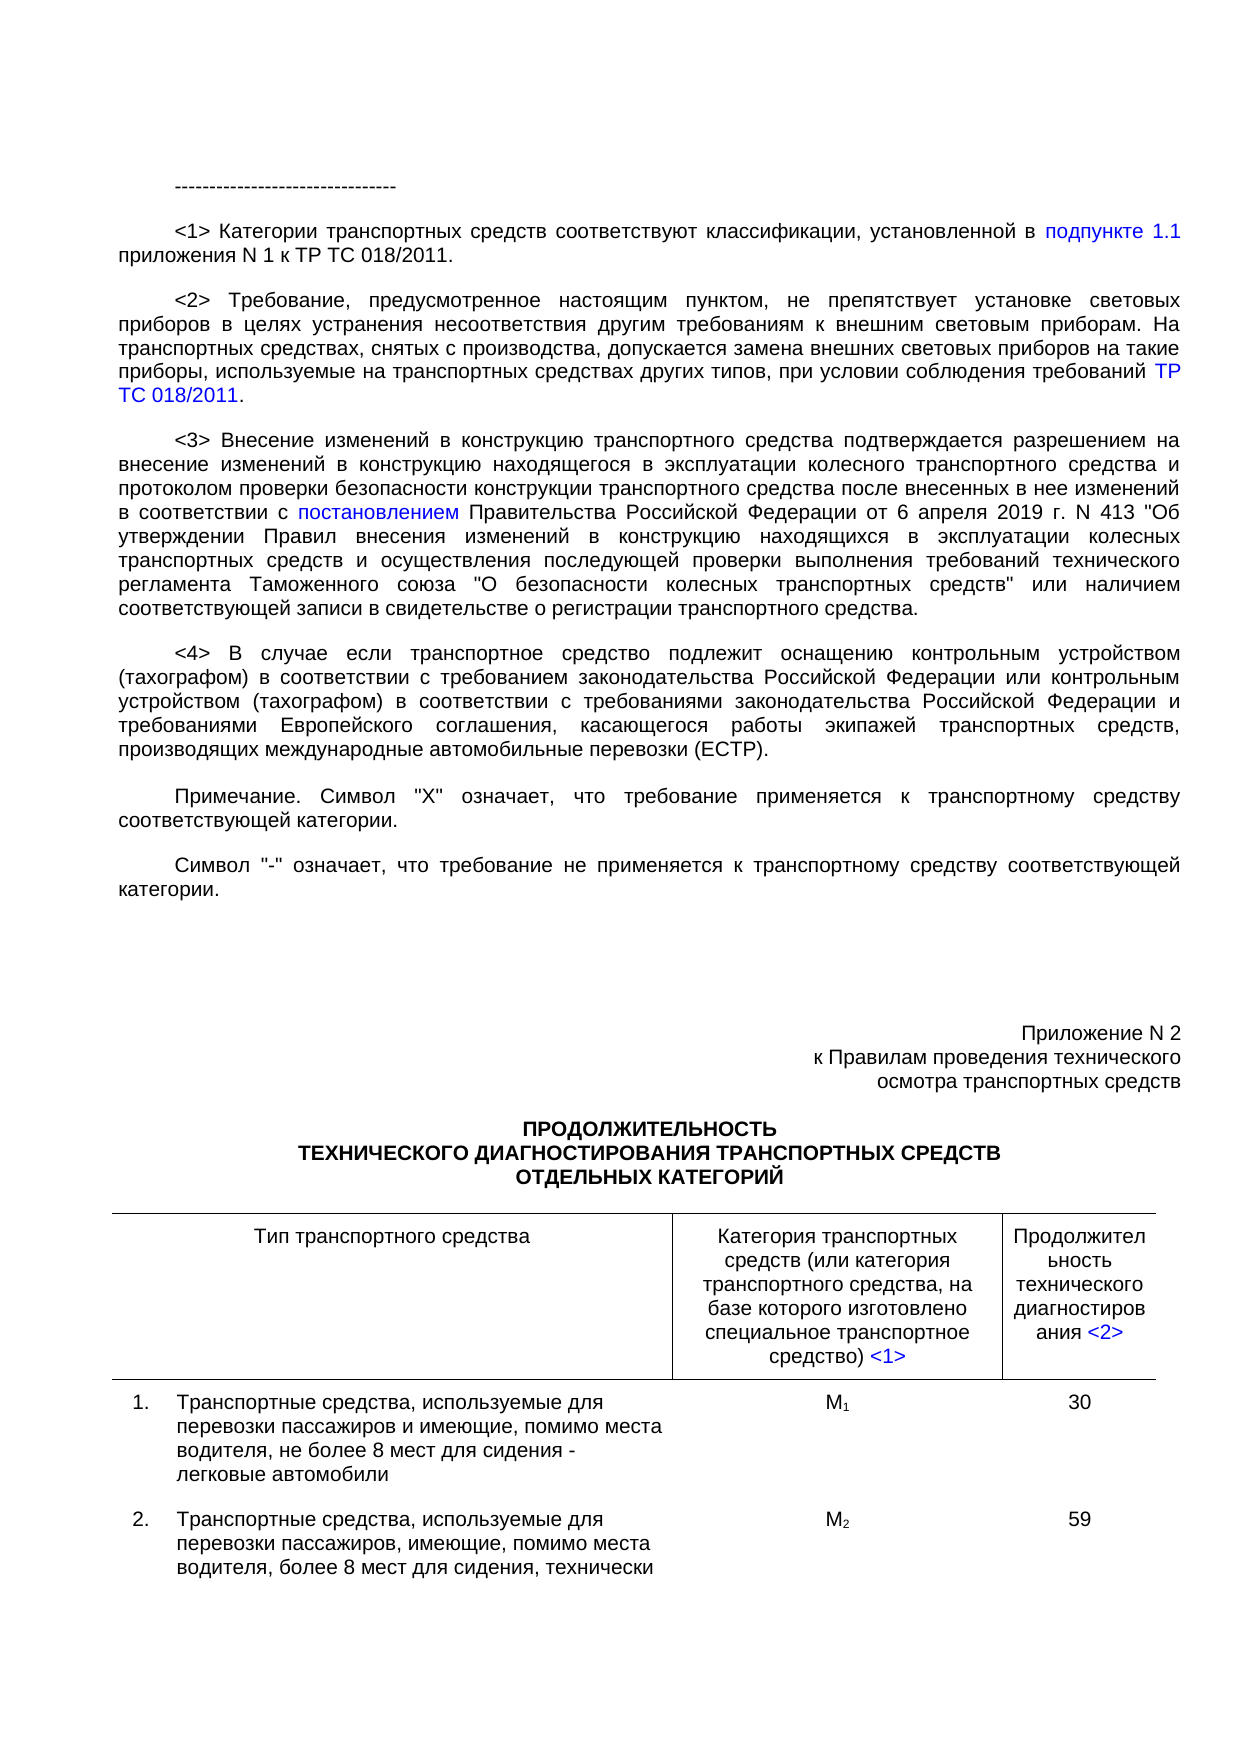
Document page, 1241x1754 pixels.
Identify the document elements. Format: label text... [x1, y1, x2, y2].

table_cell 30 [1003, 1380, 1156, 1497]
table_cell 1. [112, 1380, 170, 1497]
text <2> Требование, предусмотренное настоящим пунктом, не препятствует установке световых приборов в целях устранения несоответствия другим требованиям к внешним световым приборам. На транспортных средствах, снятых с производства, допускается замена внешних световых приборов на такие приборы, используемые на транспортных средствах других типов, при условии соблюдения требований ТР ТС 018/2011. [118, 287, 1181, 407]
table_cell Транспортные средства, используемые для перевозки пассажиров и имеющие, помимо места водителя, не более 8 мест для сидения - легковые автомобили [170, 1380, 672, 1497]
text -------------------------------- [118, 174, 1181, 198]
title ПРОДОЛЖИТЕЛЬНОСТЬ [118, 1117, 1181, 1141]
text Символ "-" означает, что требование не применяется к транспортному средству соответствующей категории. [118, 853, 1181, 901]
table_header Тип транспортного средства [112, 1214, 672, 1378]
table_header Категория транспортных средств (или категория транспортного средства, на базе которого изготовлено специальное транспортное средство) <1> [673, 1214, 1002, 1378]
title ОТДЕЛЬНЫХ КАТЕГОРИЙ [118, 1164, 1181, 1188]
text <4> В случае если транспортное средство подлежит оснащению контрольным устройством (тахографом) в соответствии с требованием законодательства Российской Федерации или контрольным устройством (тахографом) в соответствии с требованиями законодательства Российской Федерации и требованиями Европейского соглашения, касающегося работы экипажей транспортных средств, производящих международные автомобильные перевозки (ЕСТР). [118, 641, 1181, 760]
table_cell 2. [112, 1497, 170, 1590]
table_cell M1 [672, 1380, 1003, 1497]
text <1> Категории транспортных средств соответствуют классификации, установленной в подпункте 1.1 приложения N 1 к ТР ТС 018/2011. [118, 219, 1181, 267]
text осмотра транспортных средств [118, 1069, 1181, 1093]
text Примечание. Символ "X" означает, что требование применяется к транспортному средству соответствующей категории. [118, 784, 1181, 832]
text <3> Внесение изменений в конструкцию транспортного средства подтверждается разрешением на внесение изменений в конструкцию находящегося в эксплуатации колесного транспортного средства и протоколом проверки безопасности конструкции транспортного средства после внесенных в нее изменений в соответствии с постановлением Правительства Российской Федерации от 6 апреля 2019 г. N 413 "Об утверждении Правил внесения изменений в конструкцию находящихся в эксплуатации колесных транспортных средств и осуществления последующей проверки выполнения требований технического регламента Таможенного союза "О безопасности колесных транспортных средств" или наличием соответствующей записи в свидетельстве о регистрации транспортного средства. [118, 428, 1181, 620]
table_cell 59 [1003, 1497, 1156, 1590]
text Приложение N 2 [118, 1021, 1181, 1045]
table_header Продолжительность технического диагностирования <2> [1003, 1214, 1156, 1378]
title ТЕХНИЧЕСКОГО ДИАГНОСТИРОВАНИЯ ТРАНСПОРТНЫХ СРЕДСТВ [118, 1141, 1181, 1164]
text к Правилам проведения технического [118, 1045, 1181, 1069]
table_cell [170, 1497, 672, 1590]
table_cell M2 [672, 1497, 1003, 1590]
